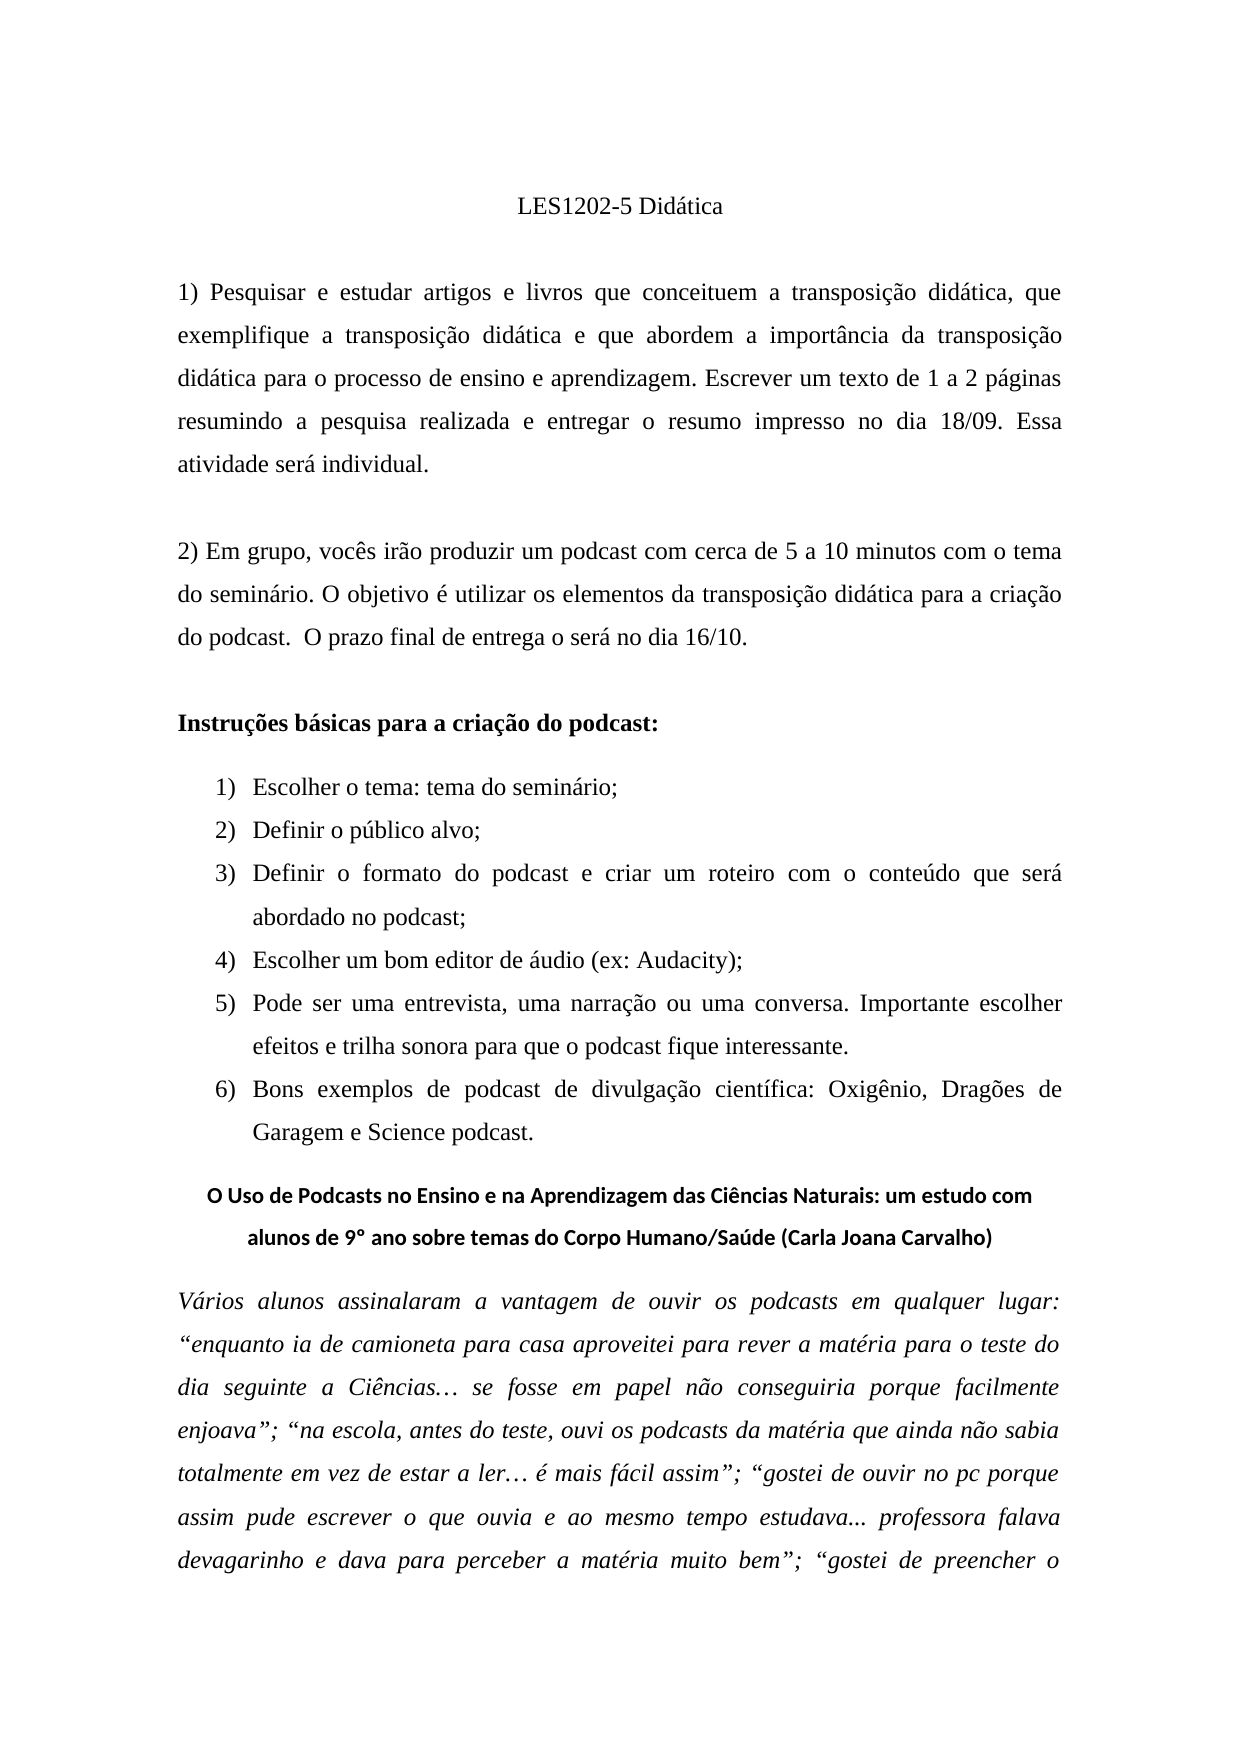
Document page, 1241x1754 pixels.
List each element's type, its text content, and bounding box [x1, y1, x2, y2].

text 1) Pesquisar e estudar artigos e livros que conceituem a transposição didática, que exemplifique a transposição didática e que abordem a importância da transposição didática para o processo de ensino e aprendizagem. Escrever um texto de 1 a 2 páginas resumindo a pesquisa realizada e entregar o resumo impresso no dia 18/09. Essa atividade será individual. [177, 277, 1063, 478]
list Definir o formato do podcast e criar um roteiro com o conteúdo que será abordado no podcast; [215, 858, 1063, 930]
text LES1202-5 Didática [177, 191, 1063, 219]
list Escolher um bom editor de áudio (ex: Audacity); [215, 945, 1063, 973]
list Bons exemplos de podcast de divulgação científica: Oxigênio, Dragões de Garagem e Science podcast. [215, 1074, 1063, 1146]
text O Uso de Podcasts no Ensino e na Aprendizagem das Ciências Naturais: um estudo com alunos de 9º ano sobre temas do Corpo Humano/Saúde (Carla Joana Carvalho) [177, 1181, 1063, 1251]
list Pode ser uma entrevista, uma narração ou uma conversa. Importante escolher efeitos e trilha sonora para que o podcast fique interessante. [215, 988, 1063, 1060]
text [177, 1286, 1063, 1574]
text Instruções básicas para a criação do podcast: [177, 708, 1063, 737]
list Escolher o tema: tema do seminário; [215, 772, 1063, 801]
list Definir o público alvo; [215, 815, 1063, 844]
text 2) Em grupo, vocês irão produzir um podcast com cerca de 5 a 10 minutos com o tema do seminário. O objetivo é utilizar os elementos da transposição didática para a criação do podcast. O prazo final de entrega o será no dia 16/10. [177, 536, 1063, 651]
